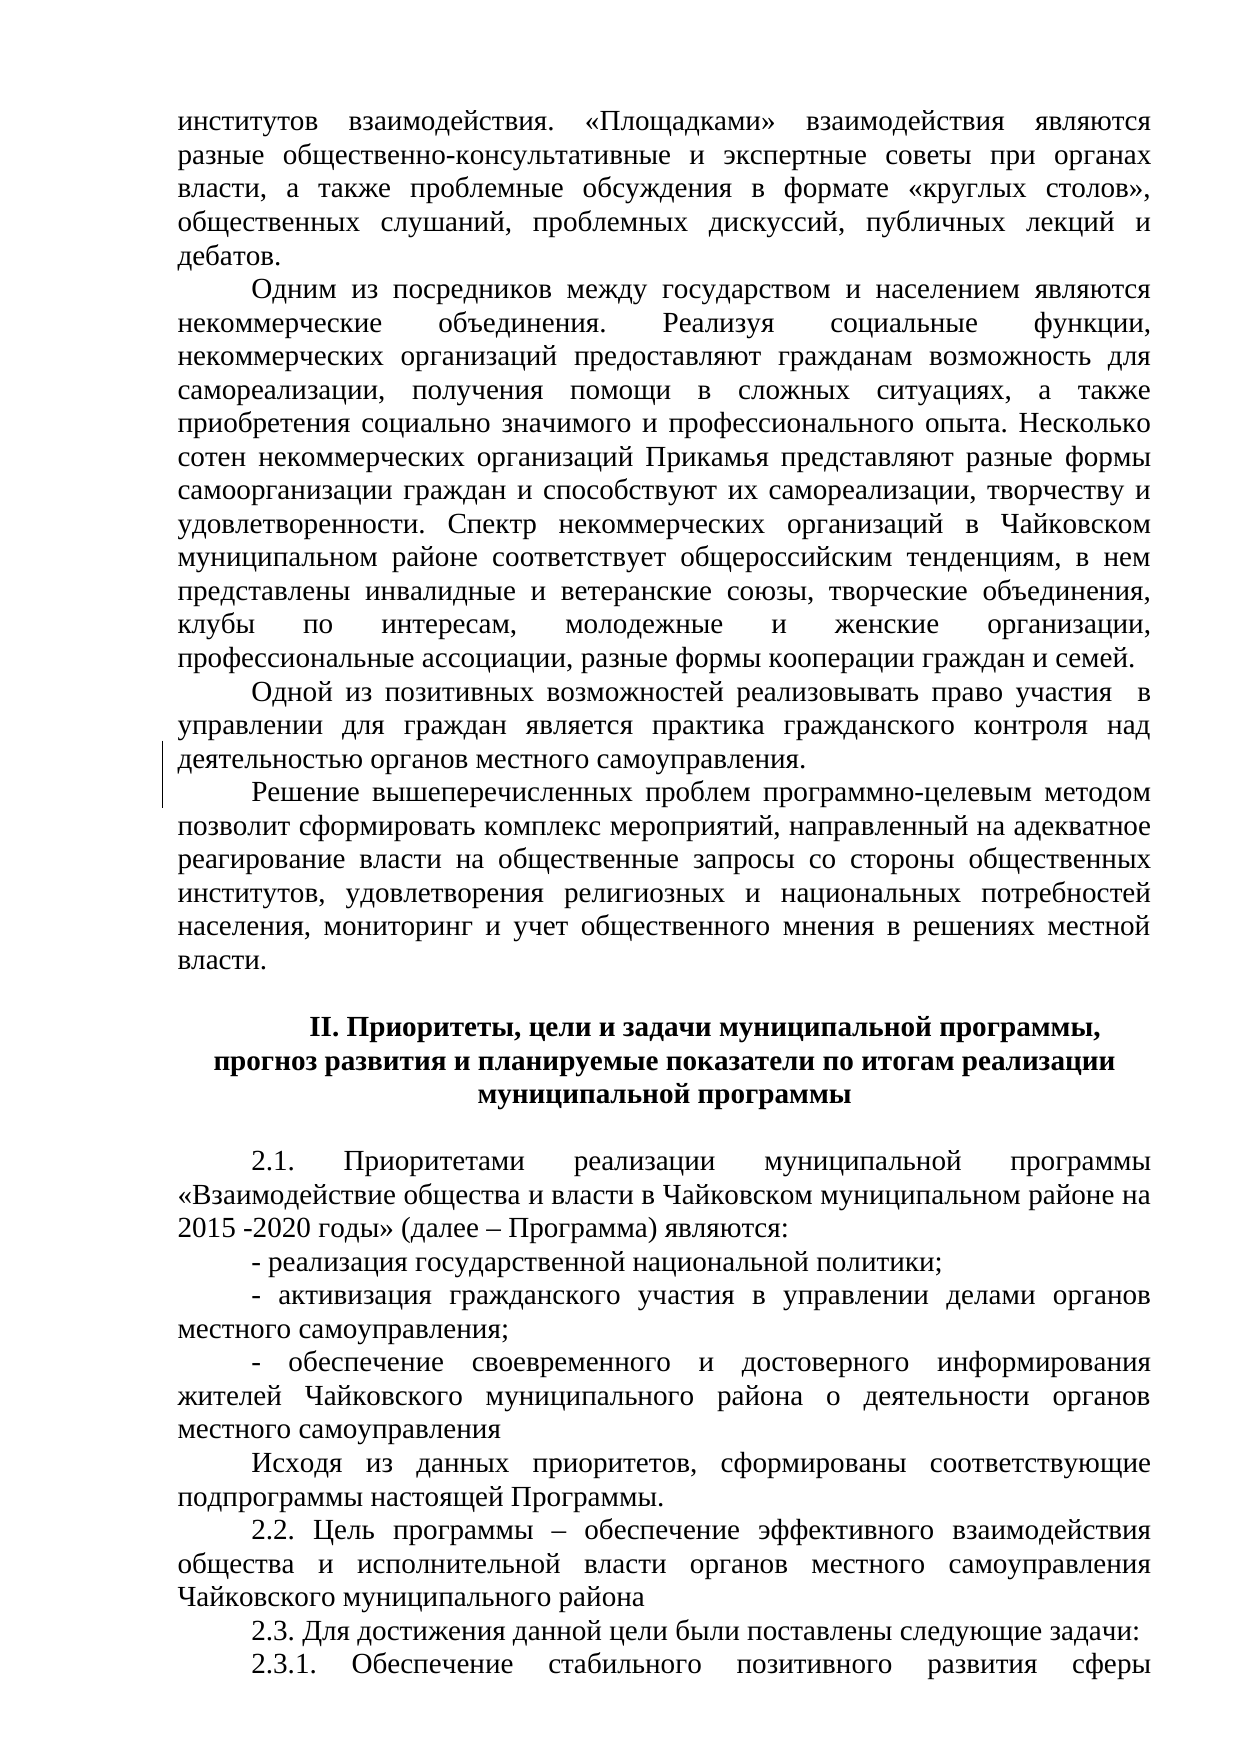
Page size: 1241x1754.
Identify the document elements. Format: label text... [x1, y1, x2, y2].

text - обеспечение своевременного и достоверного информирования жителей Чайковского муниципального района о деятельности органов местного самоуправления [177, 1344, 1152, 1445]
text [177, 103, 1152, 271]
text II. Приоритеты, цели и задачи муниципальной программы, прогноз развития и планируемые показатели по итогам реализации муниципальной программы [177, 1009, 1152, 1110]
text Исходя из данных приоритетов, сформированы соответствующие подпрограммы настоящей Программы. [177, 1445, 1152, 1512]
text Решение вышеперечисленных проблем программно-целевым методом позволит сформировать комплекс мероприятий, направленный на адекватное реагирование власти на общественные запросы со стороны общественных институтов, удовлетворения религиозных и национальных потребностей населения, мониторинг и учет общественного мнения в решениях местной власти. [177, 774, 1152, 976]
text - активизация гражданского участия в управлении делами органов местного самоуправления; [177, 1277, 1152, 1344]
text Одной из позитивных возможностей реализовывать право участия в управлении для граждан является практика гражданского контроля над деятельностью органов местного самоуправления. [177, 674, 1152, 774]
text Одним из посредников между государством и населением являются некоммерческие объединения. Реализуя социальные функции, некоммерческих организаций предоставляют гражданам возможность для самореализации, получения помощи в сложных ситуациях, а также приобретения социально значимого и профессионального опыта. Несколько сотен некоммерческих организаций Прикамья представляют разные формы самоорганизации граждан и способствуют их самореализации, творчеству и удовлетворенности. Спектр некоммерческих организаций в Чайковском муниципальном районе соответствует общероссийским тенденциям, в нем представлены инвалидные и ветеранские союзы, творческие объединения, клубы по интересам, молодежные и женские организации, профессиональные ассоциации, разные формы кооперации граждан и семей. [177, 271, 1152, 674]
text 2.1. Приоритетами реализации муниципальной программы «Взаимодействие общества и власти в Чайковском муниципальном районе на 2015 -2020 годы» (далее – Программа) являются: [177, 1143, 1152, 1244]
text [177, 1646, 1152, 1680]
text 2.2. Цель программы – обеспечение эффективного взаимодействия общества и исполнительной власти органов местного самоуправления Чайковского муниципального района [177, 1512, 1152, 1613]
text - реализация государственной национальной политики; [177, 1244, 1152, 1277]
text 2.3. Для достижения данной цели были поставлены следующие задачи: [177, 1613, 1152, 1646]
